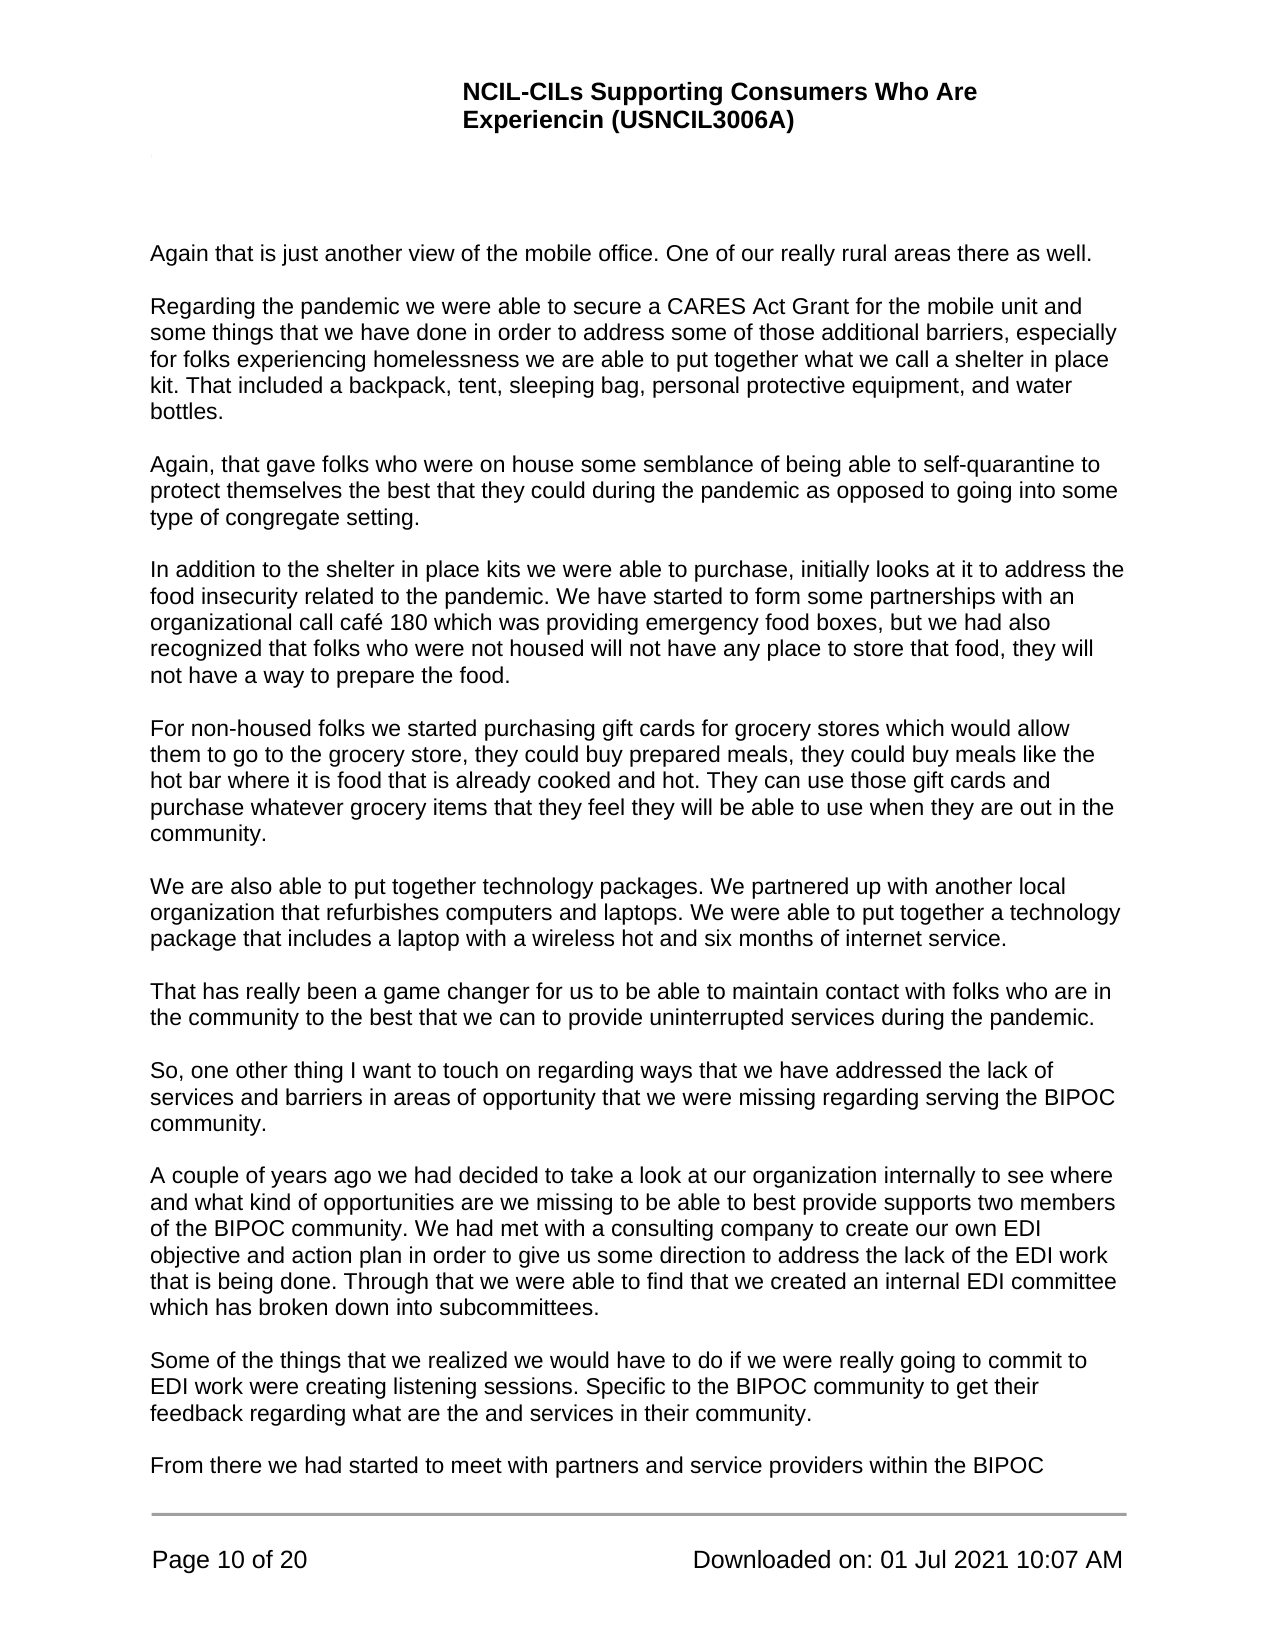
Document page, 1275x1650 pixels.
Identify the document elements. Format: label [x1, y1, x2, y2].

text [150, 214, 1125, 1479]
